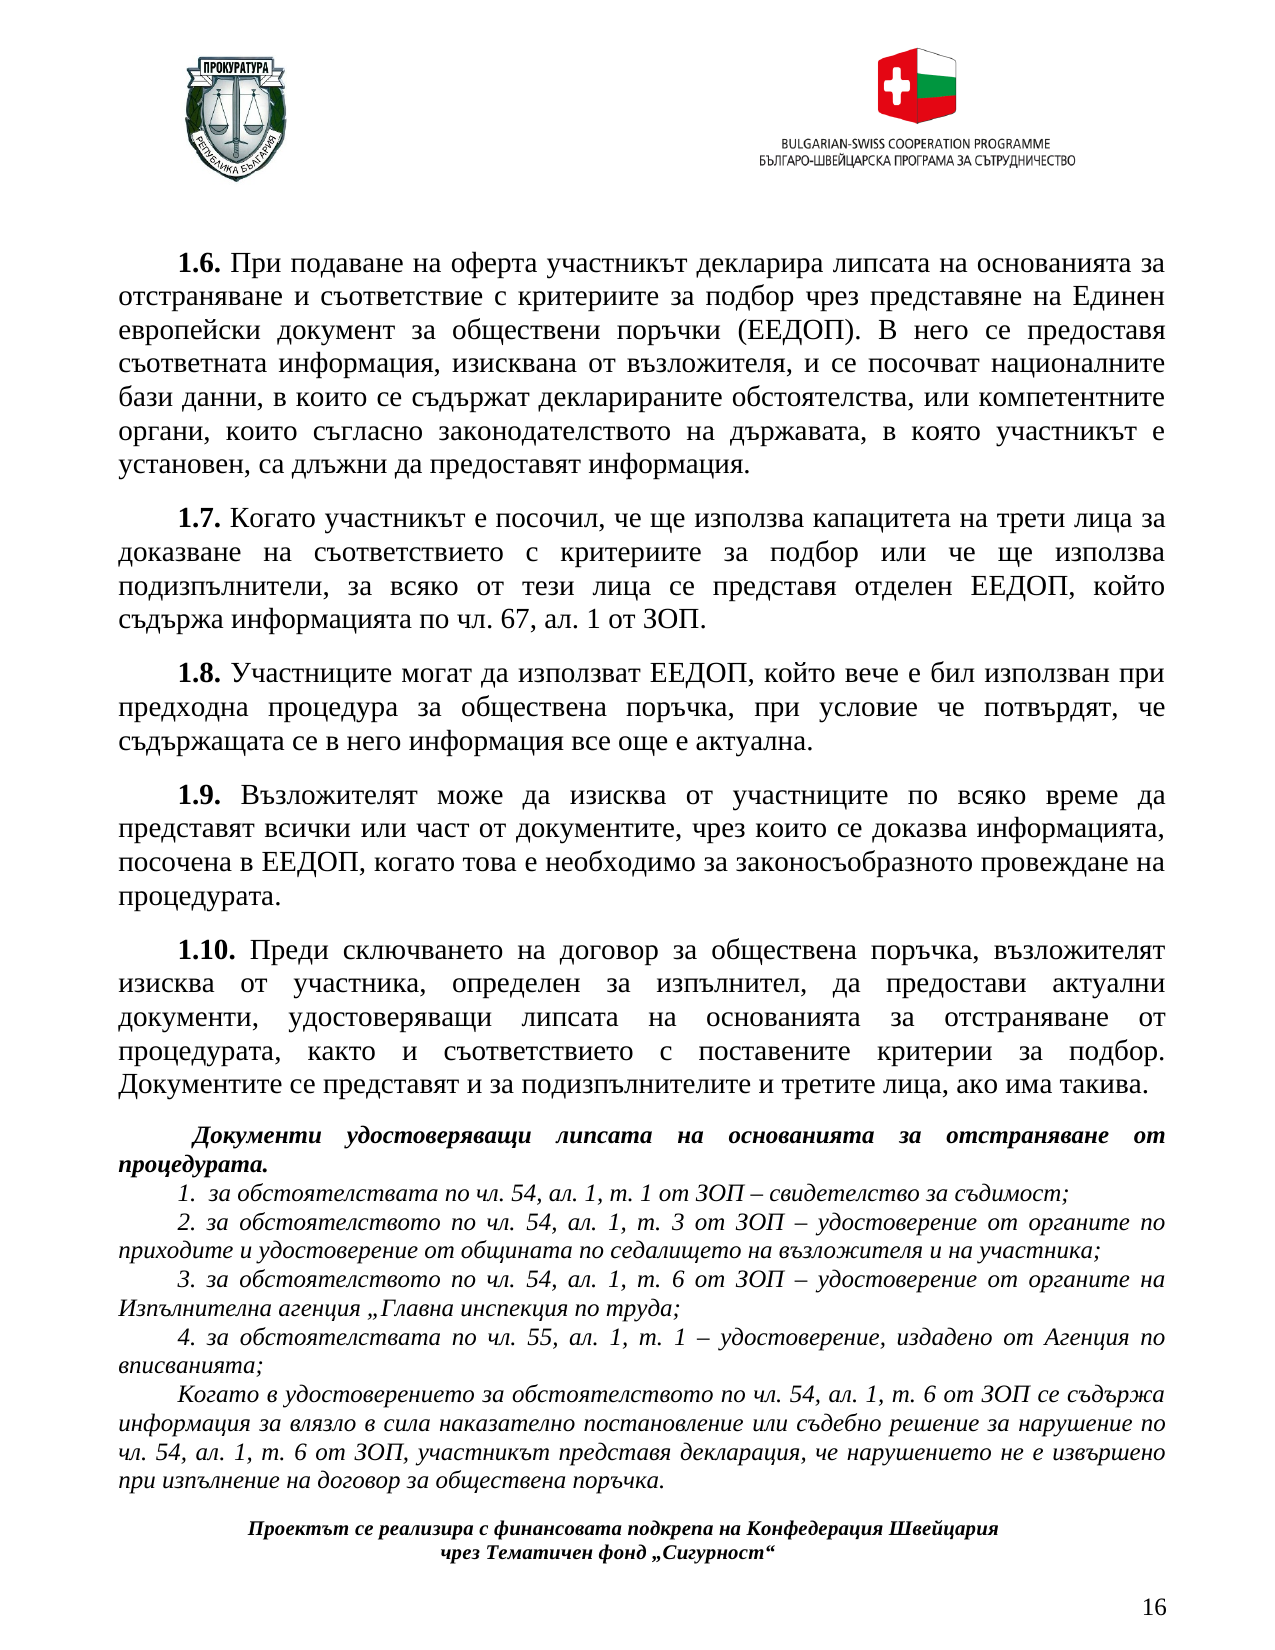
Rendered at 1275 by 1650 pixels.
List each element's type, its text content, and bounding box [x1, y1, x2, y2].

text 1.6. При подаване на оферта участникът декларира липсата на основанията за отстраняване и съответствие с критериите за подбор чрез представяне на Единен европейски документ за обществени поръчки (ЕЕДОП). В него се предоставя съответната информация, изисквана от възложителя, и се посочват националните бази данни, в които се съдържат декларираните обстоятелства, или компетентните органи, които съгласно законодателството на държавата, в която участникът е установен, са длъжни да предоставят информация. [118, 245, 1167, 480]
text 1.8. Участниците могат да използват ЕЕДОП, който вече е бил използван при предходна процедура за обществена поръчка, при условие че потвърдят, че съдържащата се в него информация все още е актуална. [118, 656, 1167, 756]
text 1.7. Когато участникът е посочил, че ще използва капацитета на трети лица за доказване на съответствието с критериите за подбор или че ще използва подизпълнители, за всяко от тези лица се представя отделен ЕЕДОП, който съдържа информацията по чл. 67, ал. 1 от ЗОП. [118, 501, 1167, 635]
text Документи удостоверяващи липсата на основанията за отстраняване от процедурата. [118, 1121, 1167, 1178]
text 1. за обстоятелствата по чл. 54, ал. 1, т. 1 от ЗОП – свидетелство за съдимост; [118, 1178, 1167, 1207]
text Когато в удостоверението за обстоятелството по чл. 54, ал. 1, т. 6 от ЗОП се съдържа информация за влязло в сила наказателно постановление или съдебно решение за нарушение по чл. 54, ал. 1, т. 6 от ЗОП, участникът представя декларация, че нарушението не е извършено при изпълнение на договор за обществена поръчка. [118, 1379, 1167, 1494]
text 1.9. Възложителят може да изисква от участниците по всяко време да представят всички или част от документите, чрез които се доказва информацията, посочена в ЕЕДОП, когато това е необходимо за законосъобразното провеждане на процедурата. [118, 777, 1167, 911]
text 1.10. Преди сключването на договор за обществена поръчка, възложителят изисква от участника, определен за изпълнител, да предостави актуални документи, удостоверяващи липсата на основанията за отстраняване от процедурата, както и съответствието с поставените критерии за подбор. Документите се представят и за подизпълнителите и третите лица, ако има такива. [118, 932, 1167, 1100]
text 4. за обстоятелствата по чл. 55, ал. 1, т. 1 – удостоверение, издадено от Агенция по вписванията; [118, 1322, 1167, 1379]
picture [180, 55, 289, 188]
text 2. за обстоятелството по чл. 54, ал. 1, т. 3 от ЗОП – удостоверение от органите по приходите и удостоверение от общината по седалището на възложителя и на участника; [118, 1207, 1167, 1264]
text 3. за обстоятелството по чл. 54, ал. 1, т. 6 от ЗОП – удостоверение от органите на Изпълнителна агенция „Главна инспекция по труда; [118, 1264, 1167, 1322]
picture [738, 28, 1100, 188]
